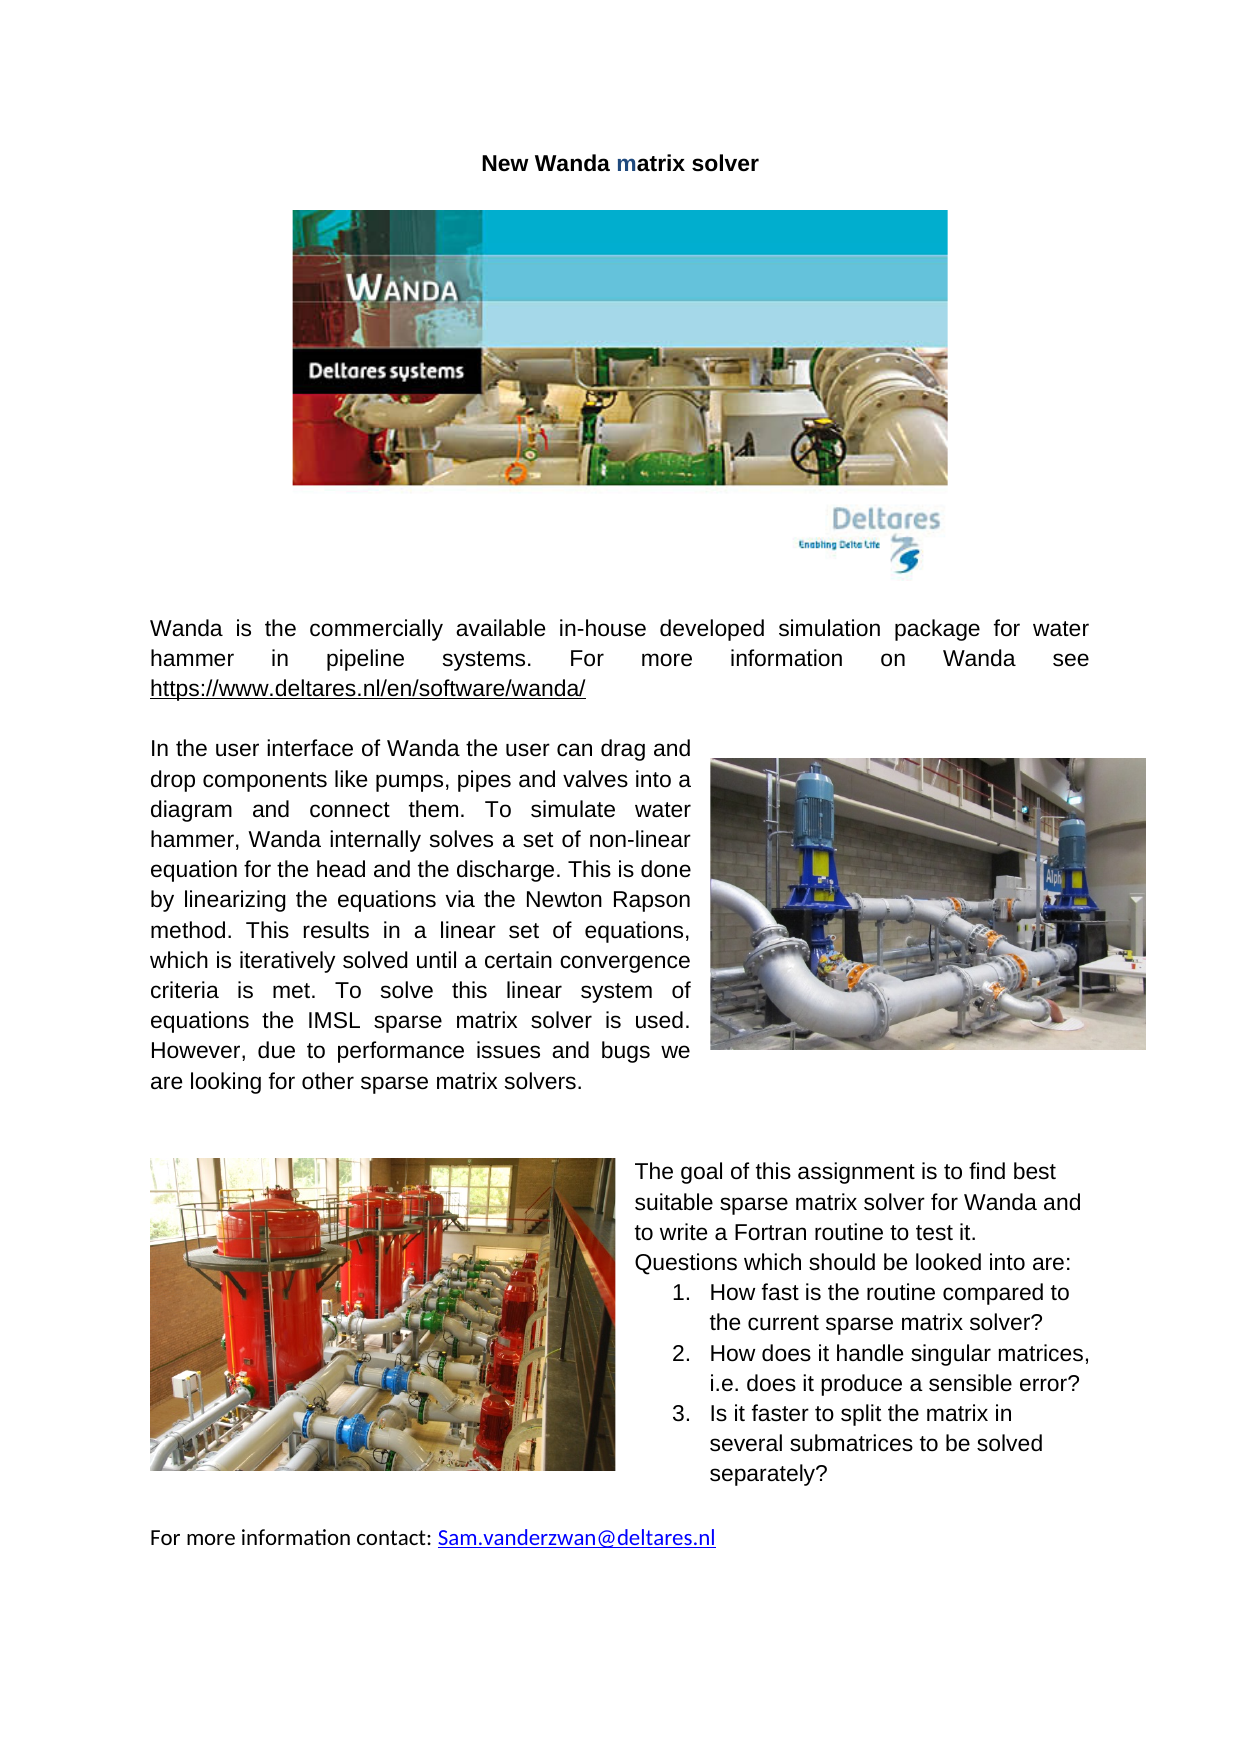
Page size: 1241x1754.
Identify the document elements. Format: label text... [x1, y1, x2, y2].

list Is it faster to split the matrix in several submatrices to be solved separately? [187, 1400, 1090, 1487]
list How does it handle singular matrices, i.e. does it produce a sensible error? [616, 1339, 1090, 1396]
text Wanda is the commercially available in-house developed simulation package for water hammer in pipeline systems. For more information on Wanda see https://www.deltares.nl/en/software/wanda/ [150, 614, 1090, 701]
text New Wanda matrix solver [150, 150, 1090, 176]
picture [710, 758, 1146, 1050]
text The goal of this assignment is to find best suitable sparse matrix solver for Wanda and to write a Fortran routine to test it. [616, 1158, 1090, 1245]
list How fast is the routine compared to the current sparse matrix solver? [616, 1279, 1090, 1336]
text For more information contact: Sam.vanderzwan@deltares.nl [150, 1523, 1090, 1551]
picture [292, 210, 948, 581]
picture [150, 1158, 616, 1471]
text Questions which should be looked into are: [616, 1249, 1090, 1275]
